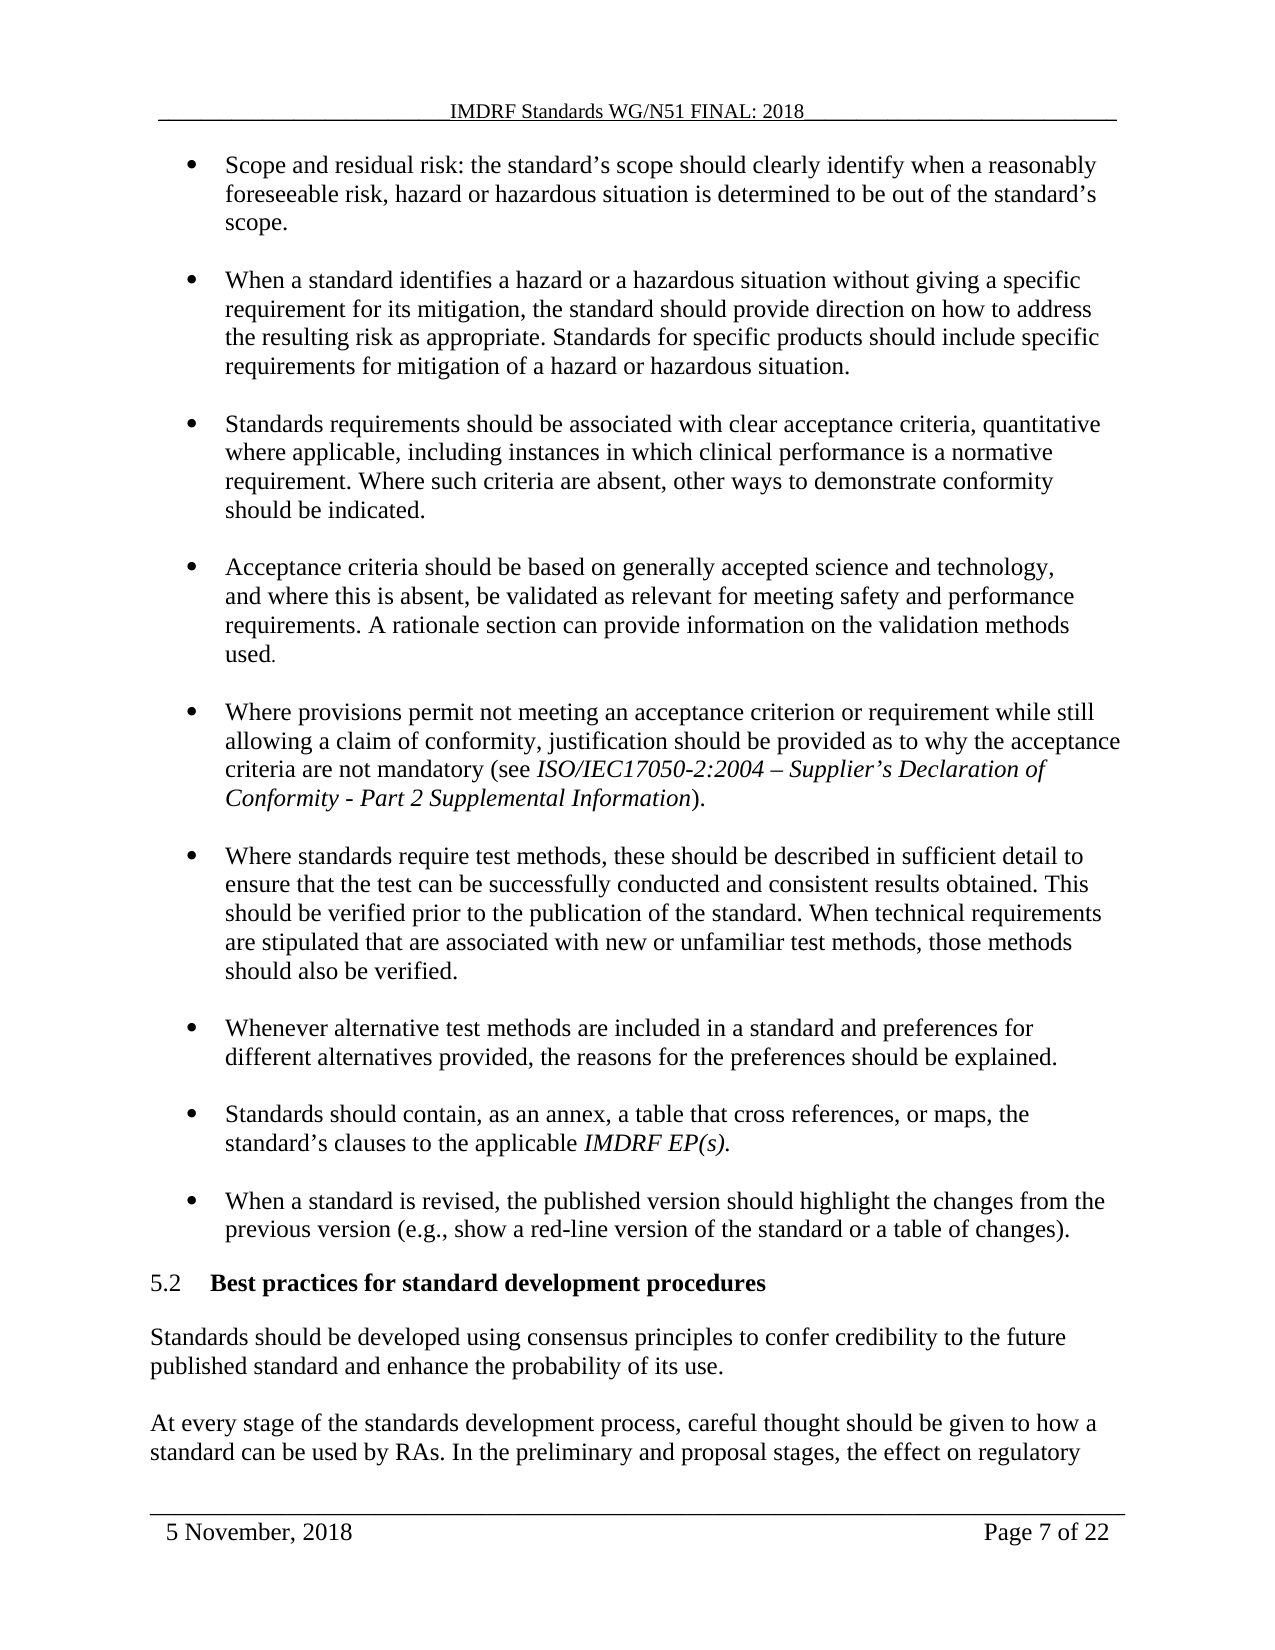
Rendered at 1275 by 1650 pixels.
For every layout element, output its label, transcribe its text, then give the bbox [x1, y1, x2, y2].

list When a standard is revised, the published version should highlight the changes from the previous version (e.g., show a red-line version of the standard or a table of changes). [187, 1186, 1125, 1243]
list Scope and residual risk: the standard’s scope should clearly identify when a reasonably foreseeable risk, hazard or hazardous situation is determined to be out of the standard’s scope. [187, 150, 1125, 236]
list Standards requirements should be associated with clear acceptance criteria, quantitative where applicable, including instances in which clinical performance is a normative requirement. Where such criteria are absent, other ways to demonstrate conformity should be indicated. [187, 409, 1125, 524]
subtitle Best practices for standard development procedures [150, 1268, 1125, 1297]
list Standards should contain, as an annex, a table that cross references, or maps, the standard’s clauses to the applicable IMDRF EP(s). [187, 1099, 1125, 1157]
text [150, 1408, 1125, 1466]
list When a standard identifies a hazard or a hazardous situation without giving a specific requirement for its mitigation, the standard should provide direction on how to address the resulting risk as appropriate. Standards for specific products should include specific requirements for mitigation of a hazard or hazardous situation. [187, 265, 1125, 380]
list Whenever alternative test methods are included in a standard and preferences for different alternatives provided, the reasons for the preferences should be explained. [187, 1013, 1125, 1071]
list Acceptance criteria should be based on generally accepted science and technology, and where this is absent, be validated as relevant for meeting safety and performance requirements. A rationale section can provide information on the validation methods used. [187, 552, 1125, 668]
list Where standards require test methods, these should be described in sufficient detail to ensure that the test can be successfully conducted and consistent results obtained. This should be verified prior to the publication of the standard. When technical requirements are stipulated that are associated with new or unfamiliar test methods, those methods should also be verified. [187, 841, 1125, 984]
text Standards should be developed using consensus principles to confer credibility to the future published standard and enhance the probability of its use. [150, 1322, 1125, 1379]
list Where provisions permit not meeting an acceptance criterion or requirement while still allowing a claim of conformity, justification should be provided as to why the acceptance criteria are not mandatory (see ISO/IEC17050-2:2004 – Supplier’s Declaration of Conformity - Part 2 Supplemental Information). [187, 697, 1125, 812]
